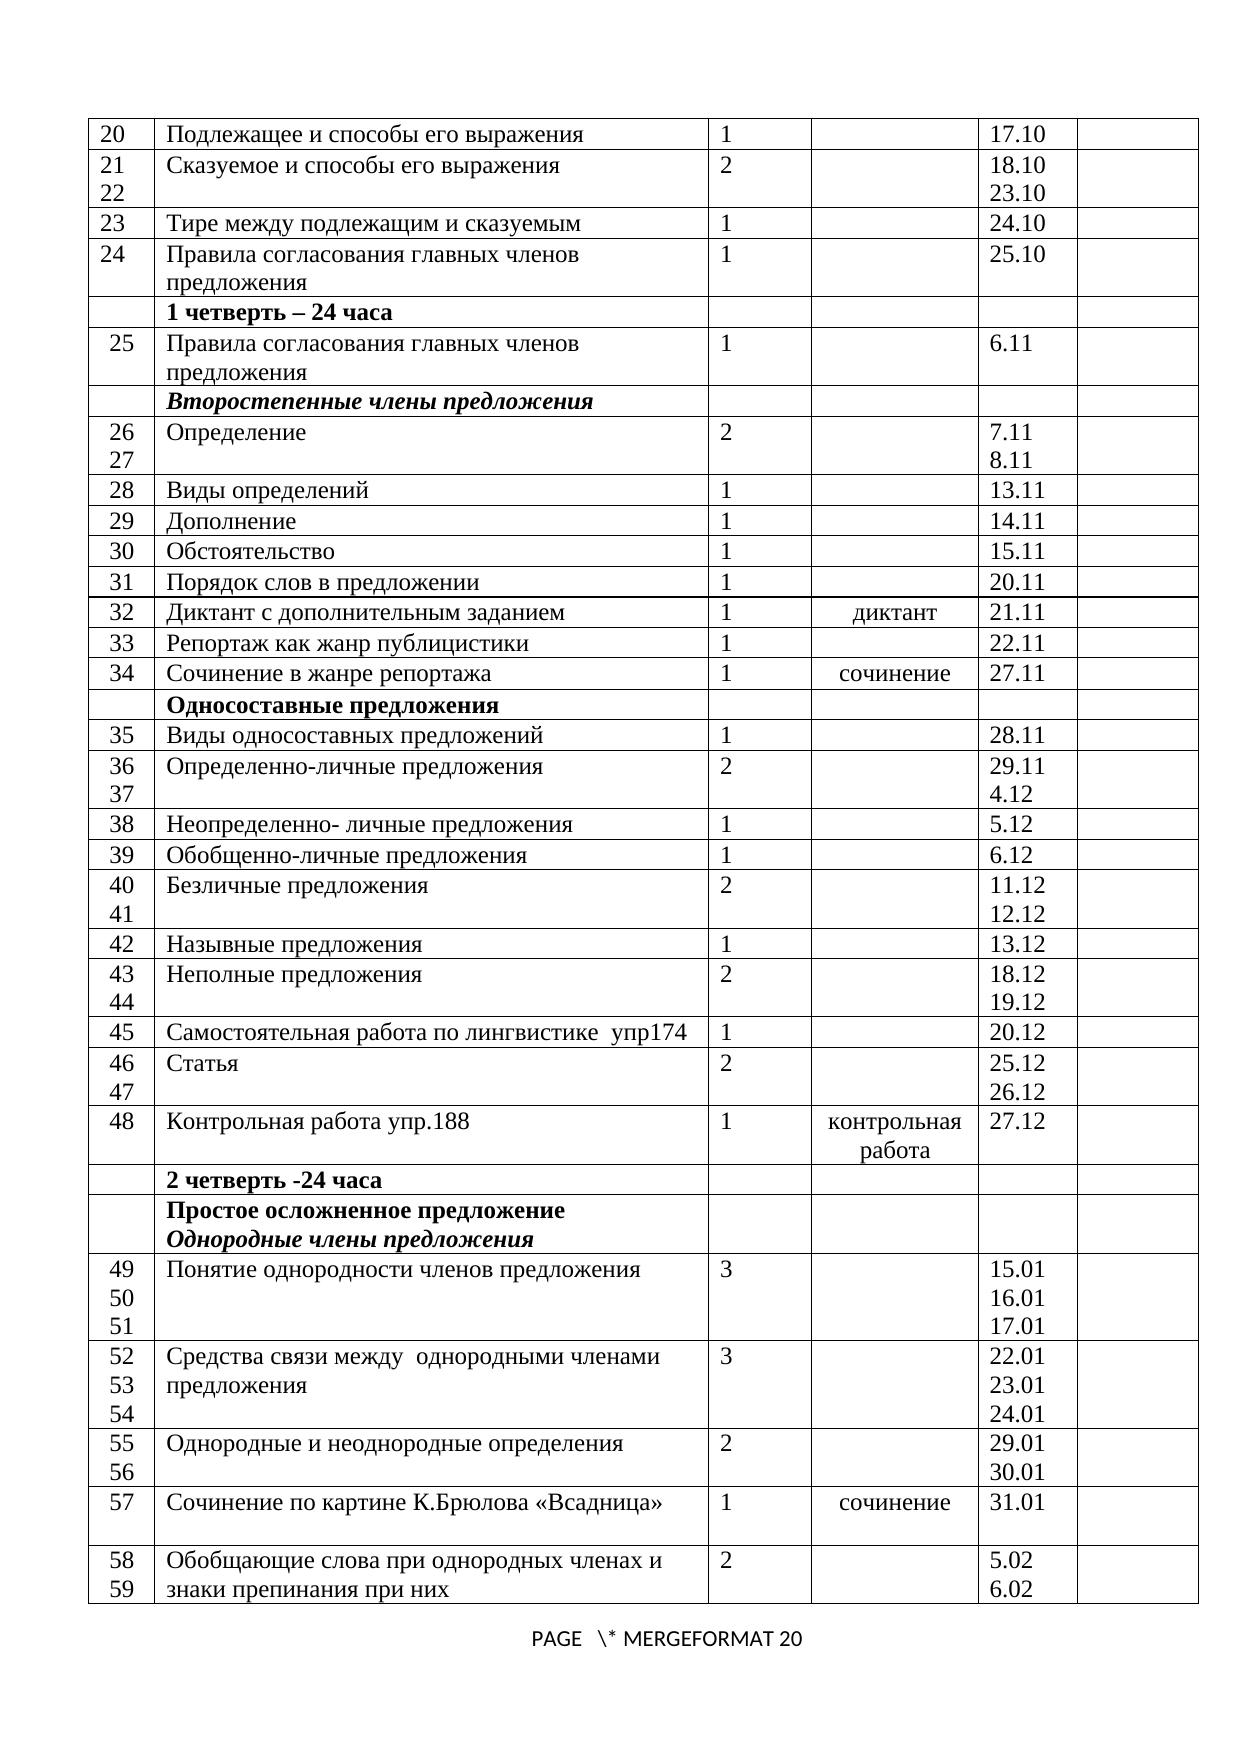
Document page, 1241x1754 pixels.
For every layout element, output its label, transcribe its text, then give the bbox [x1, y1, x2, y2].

table_cell [1078, 751, 1198, 808]
table_cell [812, 475, 978, 505]
table_cell Правила согласования главных членов предложения [155, 328, 708, 385]
table_cell [1078, 1165, 1198, 1194]
table_cell [812, 870, 978, 928]
table_cell 1 [709, 239, 811, 296]
table_cell [1078, 1487, 1198, 1544]
table_cell [1078, 840, 1198, 869]
table_cell Назывные предложения [155, 929, 708, 958]
table_cell [812, 328, 978, 385]
table_cell [812, 840, 978, 869]
table_cell [812, 959, 978, 1016]
table_cell 13.11 [979, 475, 1077, 505]
table_cell [812, 628, 978, 657]
table_cell Второстепенные члены предложения [155, 386, 708, 416]
table_cell Сочинение по картине К.Брюлова «Всадница» [155, 1487, 708, 1544]
table_cell [1078, 720, 1198, 750]
table_cell [89, 690, 154, 719]
table_cell Однородные и неоднородные определения [155, 1429, 708, 1486]
table_cell 25 [89, 328, 154, 385]
table_cell [1078, 1341, 1198, 1427]
table_cell 6.11 [979, 328, 1077, 385]
table_cell 13.12 [979, 929, 1077, 958]
table_cell [1078, 628, 1198, 657]
table_cell 29.11 4.12 [979, 751, 1077, 808]
table_cell 38 [89, 809, 154, 839]
table_cell [812, 1429, 978, 1486]
table_cell 22.01 23.01 24.01 [979, 1341, 1077, 1427]
table_cell [979, 1165, 1077, 1194]
table_cell Обстоятельство [155, 536, 708, 566]
table_cell [1078, 150, 1198, 207]
table_cell 15.01 16.01 17.01 [979, 1254, 1077, 1340]
table_cell 2 [709, 1048, 811, 1105]
table_cell Средства связи между однородными членами предложения [155, 1341, 708, 1427]
table_cell 3 [709, 1341, 811, 1427]
table_cell [1078, 208, 1198, 238]
table_cell 36 37 [89, 751, 154, 808]
table_cell 21 22 [89, 150, 154, 207]
table_cell 2 [709, 870, 811, 928]
table_cell Порядок слов в предложении [155, 567, 708, 596]
table_cell [1078, 239, 1198, 296]
table_cell [1078, 658, 1198, 689]
table_cell [1078, 1429, 1198, 1486]
table_cell [812, 417, 978, 474]
table_cell 1 [709, 809, 811, 839]
table_cell [1078, 1546, 1198, 1603]
table_cell 3 [709, 1254, 811, 1340]
table_cell [1078, 598, 1198, 627]
table_cell [812, 1254, 978, 1340]
table_cell 40 41 [89, 870, 154, 928]
table_cell 7.11 8.11 [979, 417, 1077, 474]
table_cell 14.11 [979, 506, 1077, 535]
table_cell 26 27 [89, 417, 154, 474]
table_cell 6.12 [979, 840, 1077, 869]
table_cell [812, 690, 978, 719]
table_cell Дополнение [155, 506, 708, 535]
table_cell 1 четверть – 24 часа [155, 297, 708, 327]
table_cell 1 [709, 658, 811, 689]
table_cell [89, 1195, 154, 1253]
table_cell Виды односоставных предложений [155, 720, 708, 750]
table_cell 31.01 [979, 1487, 1077, 1544]
table_cell 55 56 [89, 1429, 154, 1486]
table_cell сочинение [812, 1487, 978, 1544]
table_cell [1078, 386, 1198, 416]
table_cell [812, 208, 978, 238]
table_cell 1 [709, 1106, 811, 1164]
table_cell Односоставные предложения [155, 690, 708, 719]
table_cell 1 [709, 720, 811, 750]
table_cell [812, 297, 978, 327]
table_cell 52 53 54 [89, 1341, 154, 1427]
table_cell 15.11 [979, 536, 1077, 566]
table_cell [812, 536, 978, 566]
table_cell Неопределенно- личные предложения [155, 809, 708, 839]
table_cell [709, 386, 811, 416]
table_cell Репортаж как жанр публицистики [155, 628, 708, 657]
table_cell 48 [89, 1106, 154, 1164]
table_cell 11.12 12.12 [979, 870, 1077, 928]
table_cell [709, 297, 811, 327]
table_cell 1 [709, 840, 811, 869]
table_cell 25.10 [979, 239, 1077, 296]
table_cell 20.12 [979, 1017, 1077, 1047]
table_cell [812, 809, 978, 839]
table_cell 28.11 [979, 720, 1077, 750]
table_cell 28 [89, 475, 154, 505]
table_cell 39 [89, 840, 154, 869]
table_cell 1 [709, 598, 811, 627]
table_cell Статья [155, 1048, 708, 1105]
table_cell [812, 929, 978, 958]
table_cell 45 [89, 1017, 154, 1047]
table_cell 49 50 51 [89, 1254, 154, 1340]
table_cell 1 [709, 567, 811, 596]
table_cell [1078, 1017, 1198, 1047]
table_cell 25.12 26.12 [979, 1048, 1077, 1105]
table_cell Контрольная работа упр.188 [155, 1106, 708, 1164]
table_cell [1078, 567, 1198, 596]
table_cell Безличные предложения [155, 870, 708, 928]
table_cell 57 [89, 1487, 154, 1544]
table_cell Сочинение в жанре репортажа [155, 658, 708, 689]
table_cell [709, 690, 811, 719]
table_cell 18.10 23.10 [979, 150, 1077, 207]
table_cell 35 [89, 720, 154, 750]
table_cell [1078, 1195, 1198, 1253]
table_cell [979, 386, 1077, 416]
table_cell 30 [89, 536, 154, 566]
table_cell Неполные предложения [155, 959, 708, 1016]
table_cell Определение [155, 417, 708, 474]
table_cell [1078, 506, 1198, 535]
table_cell 1 [709, 536, 811, 566]
table_cell 17.10 [979, 119, 1077, 149]
table_cell 1 [709, 475, 811, 505]
table_cell Виды определений [155, 475, 708, 505]
table_cell [709, 1195, 811, 1253]
table_cell [1078, 690, 1198, 719]
table_cell 27.12 [979, 1106, 1077, 1164]
table_cell 1 [709, 208, 811, 238]
table_cell [812, 567, 978, 596]
table_cell Правила согласования главных членов предложения [155, 239, 708, 296]
table_cell 1 [709, 1487, 811, 1544]
table_cell контрольная работа [812, 1106, 978, 1164]
table_cell [812, 751, 978, 808]
table_cell 1 [709, 328, 811, 385]
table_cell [155, 1546, 708, 1603]
table_cell 1 [709, 1017, 811, 1047]
table_cell 2 [709, 150, 811, 207]
table_cell 1 [709, 628, 811, 657]
table_cell 20.11 [979, 567, 1077, 596]
table_cell 5.02 6.02 [979, 1546, 1077, 1603]
table_cell [1078, 929, 1198, 958]
table_cell [812, 386, 978, 416]
table_cell [1078, 959, 1198, 1016]
table_cell [1078, 1106, 1198, 1164]
table_cell [1078, 328, 1198, 385]
table_cell 1 [709, 506, 811, 535]
table_cell 22.11 [979, 628, 1077, 657]
table_cell 27.11 [979, 658, 1077, 689]
table_cell [812, 1048, 978, 1105]
table_cell [812, 150, 978, 207]
table_cell 43 44 [89, 959, 154, 1016]
table_cell [812, 720, 978, 750]
table_cell 1 [709, 119, 811, 149]
table_cell [979, 690, 1077, 719]
table_cell 32 [89, 598, 154, 627]
table_cell Самостоятельная работа по лингвистике упр174 [155, 1017, 708, 1047]
table_cell [89, 297, 154, 327]
table_cell 2 [709, 751, 811, 808]
table_cell 5.12 [979, 809, 1077, 839]
table_cell 23 [89, 208, 154, 238]
table_cell Обобщенно-личные предложения [155, 840, 708, 869]
table_cell 33 [89, 628, 154, 657]
table_cell [812, 1341, 978, 1427]
table_cell Простое осложненное предложение Однородные члены предложения [155, 1195, 708, 1253]
table_cell [812, 119, 978, 149]
table_cell [979, 297, 1077, 327]
table_cell Определенно-личные предложения [155, 751, 708, 808]
table_cell [979, 1195, 1077, 1253]
table_cell [1078, 297, 1198, 327]
table_cell [812, 506, 978, 535]
table_cell 21.11 [979, 598, 1077, 627]
table_cell [89, 1165, 154, 1194]
table_cell 1 [709, 929, 811, 958]
table_cell Понятие однородности членов предложения [155, 1254, 708, 1340]
table_cell Сказуемое и способы его выражения [155, 150, 708, 207]
table_cell [812, 239, 978, 296]
table_cell сочинение [812, 658, 978, 689]
table_cell 2 [709, 1429, 811, 1486]
table_cell Подлежащее и способы его выражения [155, 119, 708, 149]
table_cell [812, 1195, 978, 1253]
table_cell [812, 1546, 978, 1603]
table_cell Диктант с дополнительным заданием [155, 598, 708, 627]
table_cell [1078, 1048, 1198, 1105]
table_cell [1078, 1254, 1198, 1340]
table_cell [1078, 536, 1198, 566]
table_cell 24.10 [979, 208, 1077, 238]
table_cell 2 [709, 959, 811, 1016]
table_cell Тире между подлежащим и сказуемым [155, 208, 708, 238]
table_cell 18.12 19.12 [979, 959, 1077, 1016]
table_cell 20 [89, 119, 154, 149]
table_cell 58 59 [89, 1546, 154, 1603]
table_cell [1078, 809, 1198, 839]
table_cell [1078, 119, 1198, 149]
table_cell 2 четверть -24 часа [155, 1165, 708, 1194]
table_cell 29 [89, 506, 154, 535]
table_cell [709, 1165, 811, 1194]
table_cell [1078, 475, 1198, 505]
table_cell 34 [89, 658, 154, 689]
table_cell 31 [89, 567, 154, 596]
table_cell диктант [812, 598, 978, 627]
table_cell 2 [709, 417, 811, 474]
table_cell 2 [709, 1546, 811, 1603]
table_cell [1078, 870, 1198, 928]
table_cell 46 47 [89, 1048, 154, 1105]
table_cell 24 [89, 239, 154, 296]
table_cell [1078, 417, 1198, 474]
table_cell 29.01 30.01 [979, 1429, 1077, 1486]
table_cell [812, 1165, 978, 1194]
table_cell 42 [89, 929, 154, 958]
table_cell [89, 386, 154, 416]
table_cell [812, 1017, 978, 1047]
